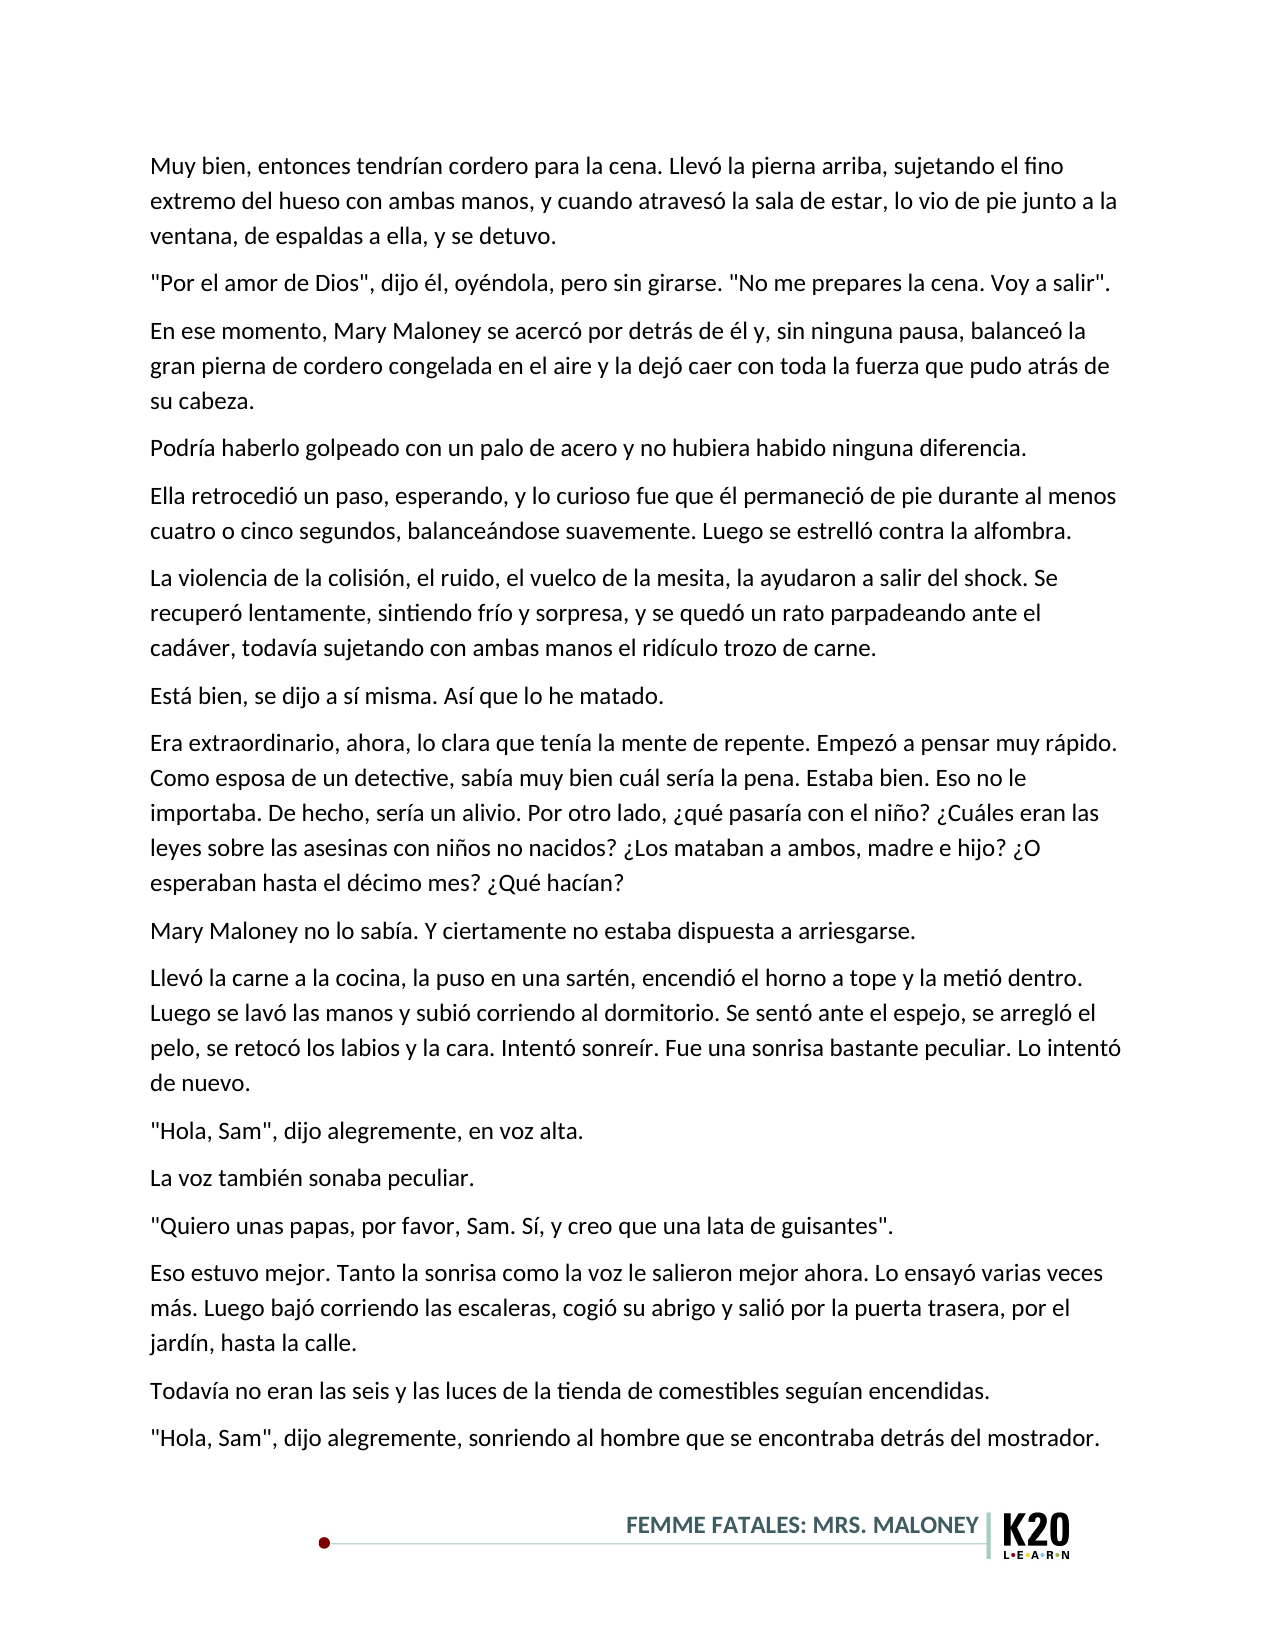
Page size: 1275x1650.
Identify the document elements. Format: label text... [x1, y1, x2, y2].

text "Por el amor de Dios", dijo él, oyéndola, pero sin girarse. "No me prepares la cena. Voy a salir". [150, 267, 1125, 298]
text "Hola, Sam", dijo alegremente, sonriendo al hombre que se encontraba detrás del mostrador. [150, 1422, 1125, 1453]
text Eso estuvo mejor. Tanto la sonrisa como la voz le salieron mejor ahora. Lo ensayó varias veces más. Luego bajó corriendo las escaleras, cogió su abrigo y salió por la puerta trasera, por el jardín, hasta la calle. [150, 1257, 1125, 1358]
text Llevó la carne a la cocina, la puso en una sartén, encendió el horno a tope y la metió dentro. Luego se lavó las manos y subió corriendo al dormitorio. Se sentó ante el espejo, se arregló el pelo, se retocó los labios y la cara. Intentó sonreír. Fue una sonrisa bastante peculiar. Lo intentó de nuevo. [150, 962, 1125, 1098]
text Era extraordinario, ahora, lo clara que tenía la mente de repente. Empezó a pensar muy rápido. Como esposa de un detective, sabía muy bien cuál sería la pena. Estaba bien. Eso no le importaba. De hecho, sería un alivio. Por otro lado, ¿qué pasaría con el niño? ¿Cuáles eran las leyes sobre las asesinas con niños no nacidos? ¿Los mataban a ambos, madre e hijo? ¿O esperaban hasta el décimo mes? ¿Qué hacían? [150, 727, 1125, 898]
text La violencia de la colisión, el ruido, el vuelco de la mesita, la ayudaron a salir del shock. Se recuperó lentamente, sintiendo frío y sorpresa, y se quedó un rato parpadeando ante el cadáver, todavía sujetando con ambas manos el ridículo trozo de carne. [150, 562, 1125, 663]
text "Quiero unas papas, por favor, Sam. Sí, y creo que una lata de guisantes". [150, 1210, 1125, 1241]
text Mary Maloney no lo sabía. Y ciertamente no estaba dispuesta a arriesgarse. [150, 915, 1125, 946]
text La voz también sonaba peculiar. [150, 1162, 1125, 1193]
text En ese momento, Mary Maloney se acercó por detrás de él y, sin ninguna pausa, balanceó la gran pierna de cordero congelada en el aire y la dejó caer con toda la fuerza que pudo atrás de su cabeza. [150, 315, 1125, 416]
picture [318, 1509, 1069, 1562]
text Podría haberlo golpeado con un palo de acero y no hubiera habido ninguna diferencia. [150, 432, 1125, 463]
text Ella retrocedió un paso, esperando, y lo curioso fue que él permaneció de pie durante al menos cuatro o cinco segundos, balanceándose suavemente. Luego se estrelló contra la alfombra. [150, 480, 1125, 546]
text Todavía no eran las seis y las luces de la tienda de comestibles seguían encendidas. [150, 1375, 1125, 1406]
text "Hola, Sam", dijo alegremente, en voz alta. [150, 1115, 1125, 1146]
text Está bien, se dijo a sí misma. Así que lo he matado. [150, 680, 1125, 711]
text Muy bien, entonces tendrían cordero para la cena. Llevó la pierna arriba, sujetando el fino extremo del hueso con ambas manos, y cuando atravesó la sala de estar, lo vio de pie junto a la ventana, de espaldas a ella, y se detuvo. [150, 150, 1125, 251]
